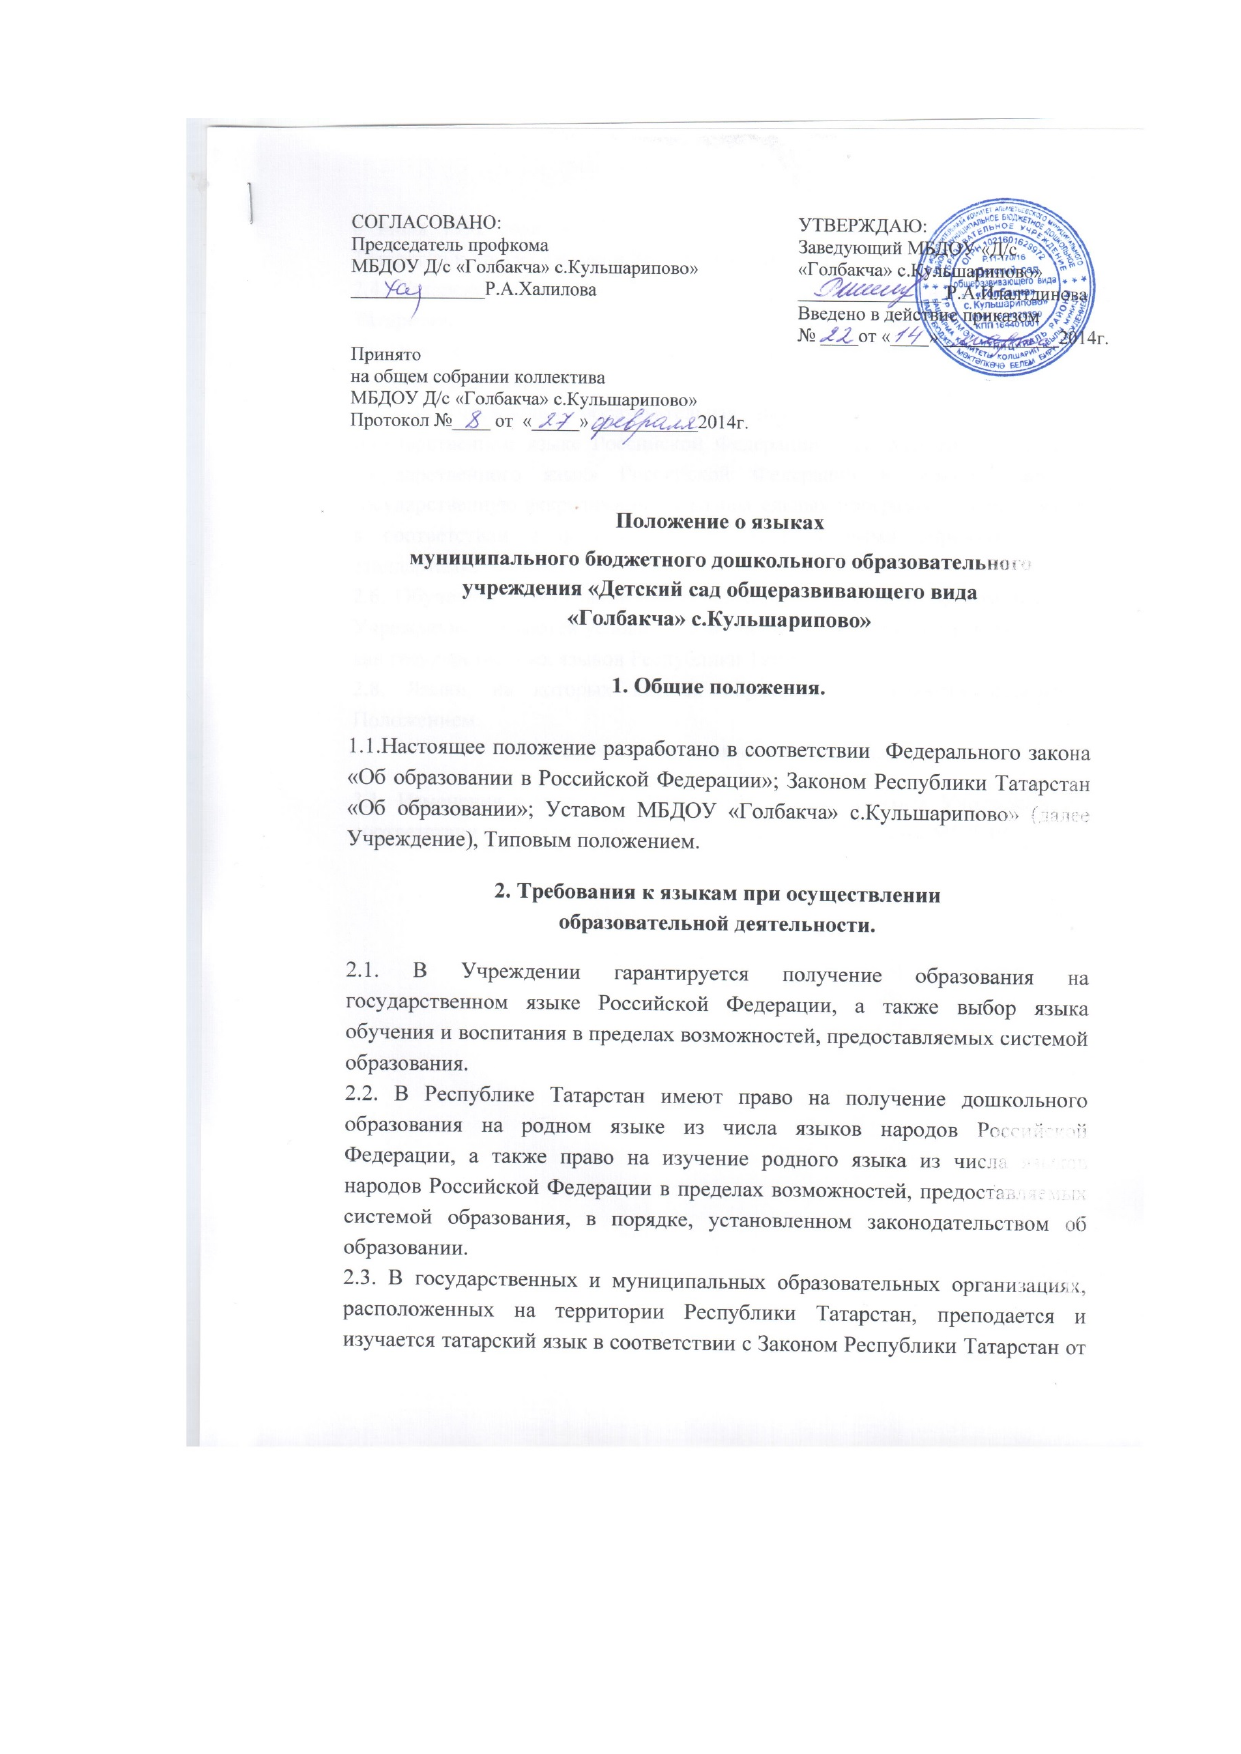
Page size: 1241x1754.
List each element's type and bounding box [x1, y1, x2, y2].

picture [177, 118, 1152, 1459]
